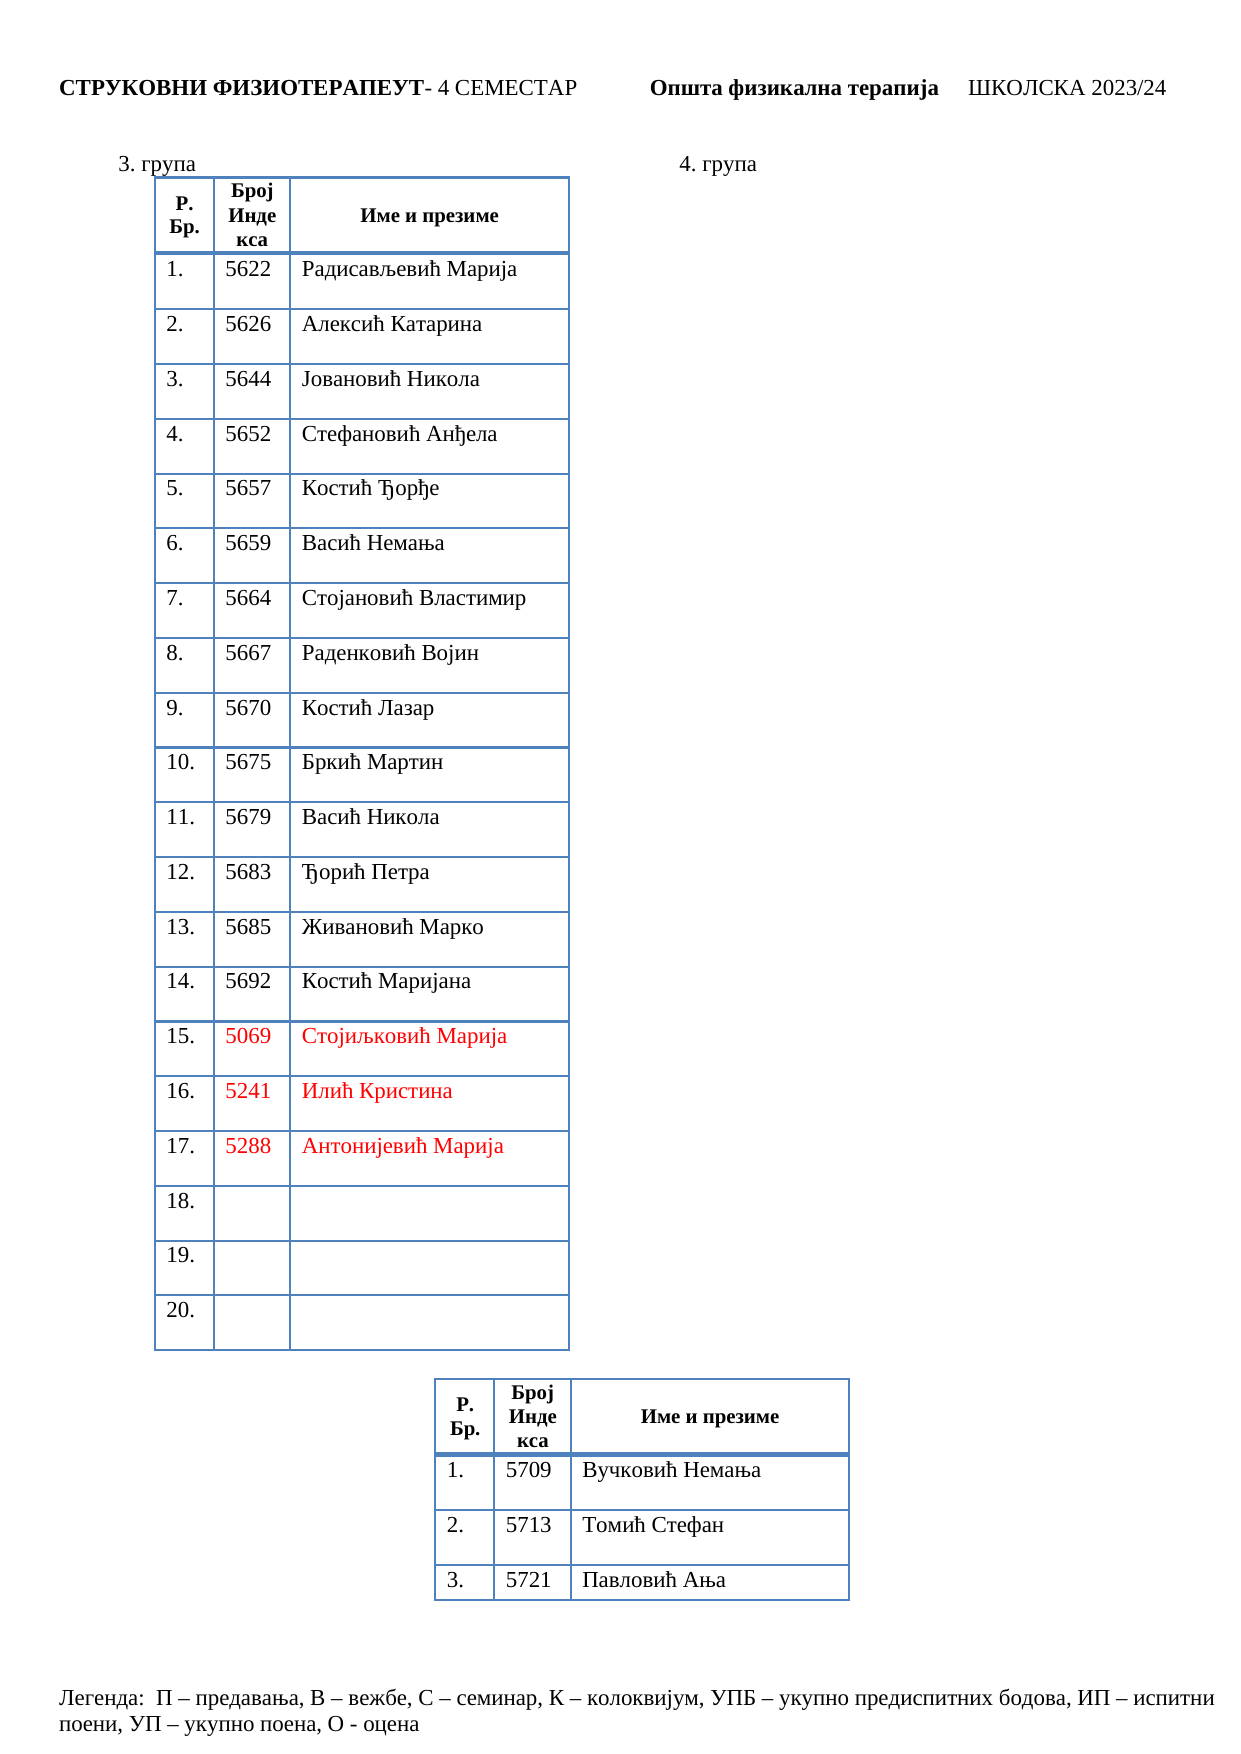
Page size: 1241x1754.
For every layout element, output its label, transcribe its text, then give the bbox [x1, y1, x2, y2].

table_cell 5622 [215, 255, 289, 308]
table_cell [156, 858, 213, 911]
table_cell Стојиљковић Марија [291, 1023, 568, 1075]
table_cell Стојановић Властимир [291, 584, 568, 637]
table_cell 5713 [495, 1511, 570, 1564]
table_cell Костић Маријана [291, 968, 568, 1020]
table_cell 5069 [215, 1023, 289, 1075]
table_cell [436, 1457, 493, 1509]
table_cell 5685 [215, 913, 289, 966]
table_header Број Индекса [215, 179, 289, 251]
table_cell [156, 310, 213, 363]
table_cell 5721 [495, 1566, 570, 1599]
table_cell [156, 584, 213, 637]
table_header Име и презиме [291, 179, 568, 251]
table_cell 5675 [215, 749, 289, 801]
table_cell [215, 1296, 289, 1349]
table_cell 5670 [215, 694, 289, 746]
table_cell [215, 1187, 289, 1239]
table_cell Томић Стефан [572, 1511, 848, 1564]
table_cell 5657 [215, 475, 289, 527]
table_cell Радисављевић Марија [291, 255, 568, 308]
table_cell [156, 803, 213, 856]
table_cell [156, 749, 213, 801]
table_header Име и презиме [572, 1380, 848, 1452]
table_cell 5626 [215, 310, 289, 363]
table_cell Бркић Мартин [291, 749, 568, 801]
table_cell 5659 [215, 529, 289, 582]
table_cell [156, 420, 213, 472]
table_header Р. Бр. [156, 179, 213, 251]
table_cell 5644 [215, 365, 289, 418]
table_cell Костић Ђорђе [291, 475, 568, 527]
table_cell 5241 [215, 1077, 289, 1130]
table_cell [156, 639, 213, 692]
table_cell 5709 [495, 1457, 570, 1509]
table_cell [156, 1242, 213, 1294]
table_cell [291, 1242, 568, 1294]
table_cell Васић Никола [291, 803, 568, 856]
table_cell [156, 1077, 213, 1130]
table_cell Јовановић Никола [291, 365, 568, 418]
table_cell [156, 529, 213, 582]
table_header Број Индекса [495, 1380, 570, 1452]
table_cell 5288 [215, 1132, 289, 1185]
table_cell Васић Немања [291, 529, 568, 582]
table_cell Вучковић Немања [572, 1457, 848, 1509]
table_cell [215, 1242, 289, 1294]
table_cell Костић Лазар [291, 694, 568, 746]
table_cell [436, 1566, 493, 1599]
table_cell [156, 255, 213, 308]
table_cell [156, 1296, 213, 1349]
table_cell Раденковић Војин [291, 639, 568, 692]
table_cell [156, 365, 213, 418]
table_cell 5683 [215, 858, 289, 911]
table_cell Ђорић Петра [291, 858, 568, 911]
table_cell 5664 [215, 584, 289, 637]
table_cell Антонијевић Марија [291, 1132, 568, 1185]
table_cell [436, 1511, 493, 1564]
table_cell [156, 1187, 213, 1239]
table_cell 5652 [215, 420, 289, 472]
table_cell 5692 [215, 968, 289, 1020]
table_cell [156, 475, 213, 527]
table_header Р. Бр. [436, 1380, 493, 1452]
table_cell [291, 1296, 568, 1349]
table_cell Павловић Ања [572, 1566, 848, 1599]
table_cell [156, 694, 213, 746]
table_cell [156, 913, 213, 966]
table_cell Стефановић Анђела [291, 420, 568, 472]
table_cell [156, 1132, 213, 1185]
table_cell Илић Кристина [291, 1077, 568, 1130]
text 4. групa [679, 150, 1166, 176]
table_cell 5679 [215, 803, 289, 856]
table_cell [156, 1023, 213, 1075]
table_cell 5667 [215, 639, 289, 692]
table_cell Живановић Марко [291, 913, 568, 966]
table_cell [156, 968, 213, 1020]
table_cell Алексић Катарина [291, 310, 568, 363]
text 3. група [118, 150, 605, 176]
table_cell [291, 1187, 568, 1239]
